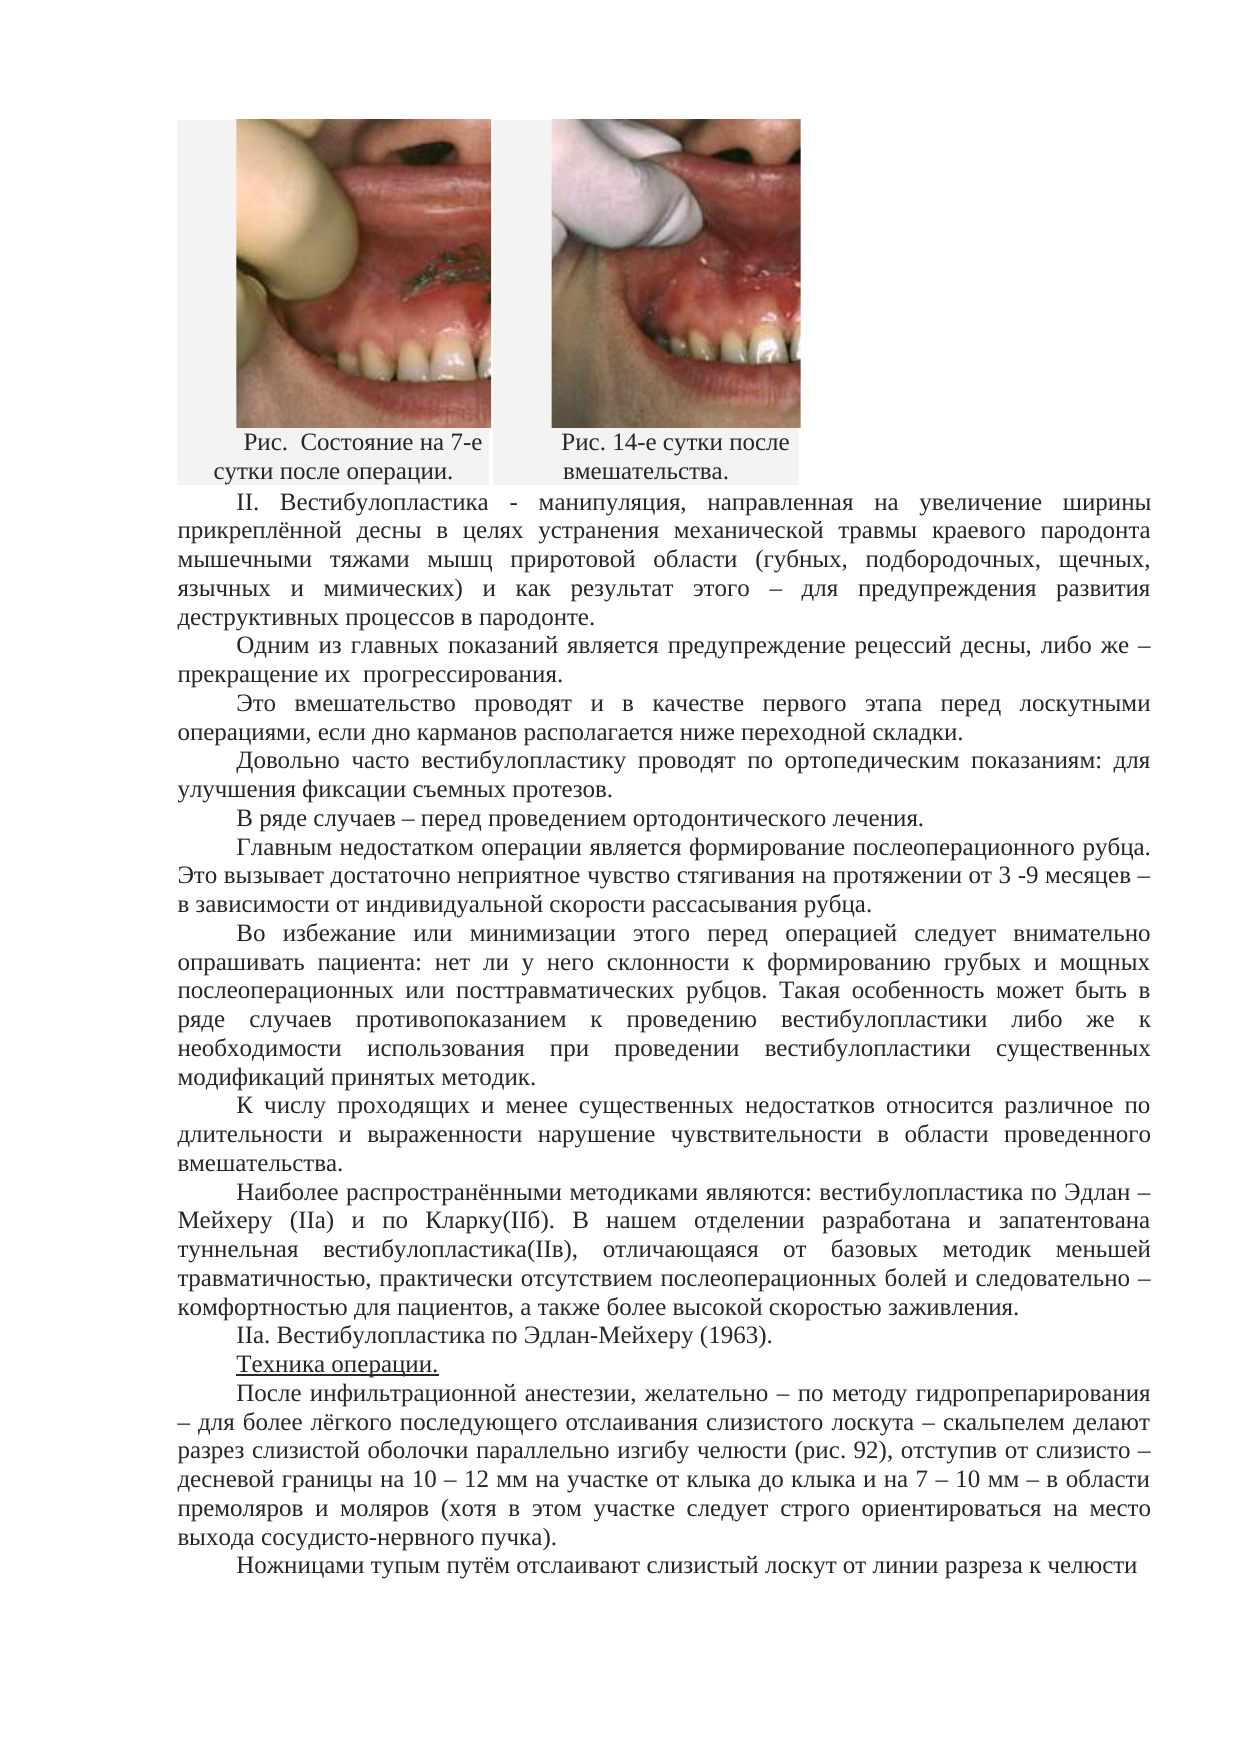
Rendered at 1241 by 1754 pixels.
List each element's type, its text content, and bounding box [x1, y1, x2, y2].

text Техника операции. [177, 1349, 1152, 1378]
picture [551, 119, 801, 428]
text Одним из главных показаний является предупреждение рецессий десны, либо же – прекращение их прогрессирования. [177, 630, 1152, 688]
text Наиболее распространёнными методиками являются: вестибулопластика по Эдлан – Мейхеру (IIа) и по Кларку(IIб). В нашем отделении разработана и запатентована туннельная вестибулопластика(IIв), отличающаяся от базовых методик меньшей травматичностью, практически отсутствием послеоперационных болей и следовательно – комфортностью для пациентов, а также более высокой скоростью заживления. [177, 1177, 1152, 1320]
text Во избежание или минимизации этого перед операцией следует внимательно опрашивать пациента: нет ли у него склонности к формированию грубых и мощных послеоперационных или посттравматических рубцов. Такая особенность может быть в ряде случаев противопоказанием к проведению вестибулопластики либо же к необходимости использования при проведении вестибулопластики существенных модификаций принятых методик. [177, 918, 1152, 1090]
text Главным недостатком операции является формирование послеоперационного рубца. Это вызывает достаточно неприятное чувство стягивания на протяжении от 3 -9 месяцев – в зависимости от индивидуальной скорости рассасывания рубца. [177, 832, 1152, 918]
picture [236, 119, 492, 428]
text IIа. Вестибулопластика по Эдлан-Мейхеру (1963). [177, 1320, 1152, 1349]
text Ножницами тупым путём отслаивают слизистый лоскут от линии разреза к челюсти [177, 1550, 1152, 1579]
text II. Вестибулопластика - манипуляция, направленная на увеличение ширины прикреплённой десны в целях устранения механической травмы краевого пародонта мышечными тяжами мышц приротовой области (губных, подбородочных, щечных, язычных и мимических) и как результат этого – для предупреждения развития деструктивных процессов в пародонте. [177, 487, 1152, 630]
text Это вмешательство проводят и в качестве первого этапа перед лоскутными операциями, если дно карманов располагается ниже переходной складки. [177, 688, 1152, 745]
text К числу проходящих и менее существенных недостатков относится различное по длительности и выраженности нарушение чувствительности в области проведенного вмешательства. [177, 1090, 1152, 1177]
text Довольно часто вестибулопластику проводят по ортопедическим показаниям: для улучшения фиксации съемных протезов. [177, 745, 1152, 803]
text После инфильтрационной анестезии, желательно – по методу гидропрепарирования – для более лёгкого последующего отслаивания слизистого лоскута – скальпелем делают разрез слизистой оболочки параллельно изгибу челюсти (рис. 92), отступив от слизисто – десневой границы на 10 – 12 мм на участке от клыка до клыка и на 7 – 10 мм – в области премоляров и моляров (хотя в этом участке следует строго ориентироваться на место выхода сосудисто-нервного пучка). [177, 1378, 1152, 1550]
text В ряде случаев – перед проведением ортодонтического лечения. [177, 803, 1152, 832]
